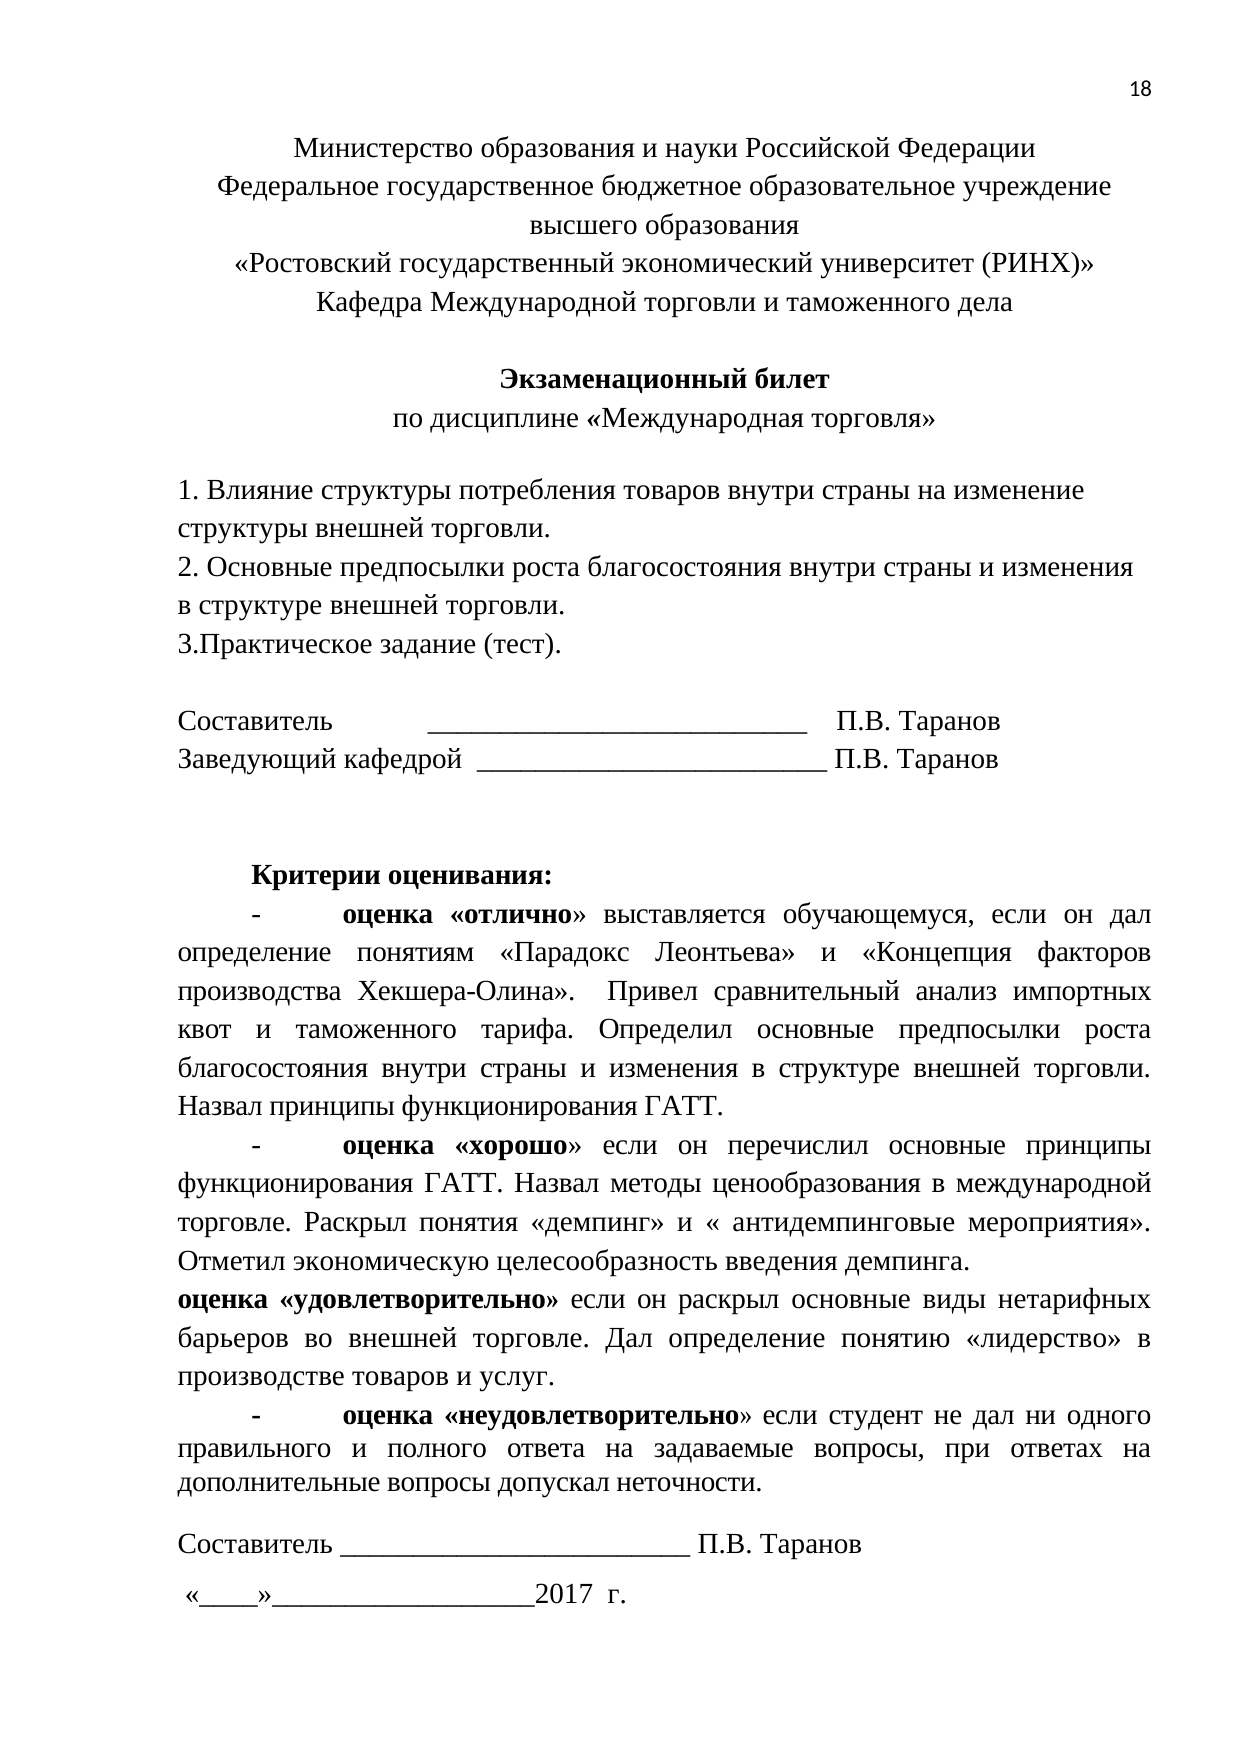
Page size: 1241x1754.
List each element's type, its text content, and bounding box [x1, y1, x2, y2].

text «Ростовский государственный экономический университет (РИНХ)» [177, 246, 1152, 279]
text высшего образования [177, 207, 1152, 241]
text 3.Практическое задание (тест). [177, 626, 1152, 659]
text Критерии оценивания: [177, 857, 1152, 891]
text Составитель __________________________ П.В. Таранов [177, 703, 1152, 737]
text оценка «удовлетворительно» если он раскрыл основные виды нетарифных барьеров во внешней торговле. Дал определение понятию «лидерство» в производстве товаров и услуг. [177, 1281, 1152, 1392]
text Кафедра Международной торговли и таможенного дела [177, 284, 1152, 318]
list оценка «неудовлетворительно» если студент не дал ни одного правильного и полного ответа на задаваемые вопросы, при ответах на дополнительные вопросы допускал неточности. [177, 1397, 1152, 1497]
text Министерство образования и науки Российской Федерации [177, 130, 1152, 163]
text Экзаменационный билет [177, 361, 1152, 395]
text «____»__________________2017 г. [177, 1576, 1152, 1610]
text 1. Влияние структуры потребления товаров внутри страны на изменение структуры внешней торговли. [177, 472, 1152, 544]
text 2. Основные предпосылки роста благосостояния внутри страны и изменения в структуре внешней торговли. [177, 549, 1152, 621]
text Заведующий кафедрой ________________________ П.В. Таранов [177, 742, 1152, 775]
list оценка «хорошо» если он перечислил основные принципы функционирования ГАТТ. Назвал методы ценообразования в международной торговле. Раскрыл понятия «демпинг» и « антидемпинговые мероприятия». Отметил экономическую целесообразность введения демпинга. [177, 1127, 1152, 1276]
text Федеральное государственное бюджетное образовательное учреждение [177, 168, 1152, 202]
list оценка «отлично» выставляется обучающемуся, если он дал определение понятиям «Парадокс Леонтьева» и «Концепция факторов производства Хекшера-Олина». Привел сравнительный анализ импортных квот и таможенного тарифа. Определил основные предпосылки роста благосостояния внутри страны и изменения в структуре внешней торговли. Назвал принципы функционирования ГАТТ. [177, 896, 1152, 1122]
text по дисциплине «Международная торговля» [177, 400, 1152, 433]
text Составитель ________________________ П.В. Таранов [177, 1526, 1152, 1560]
